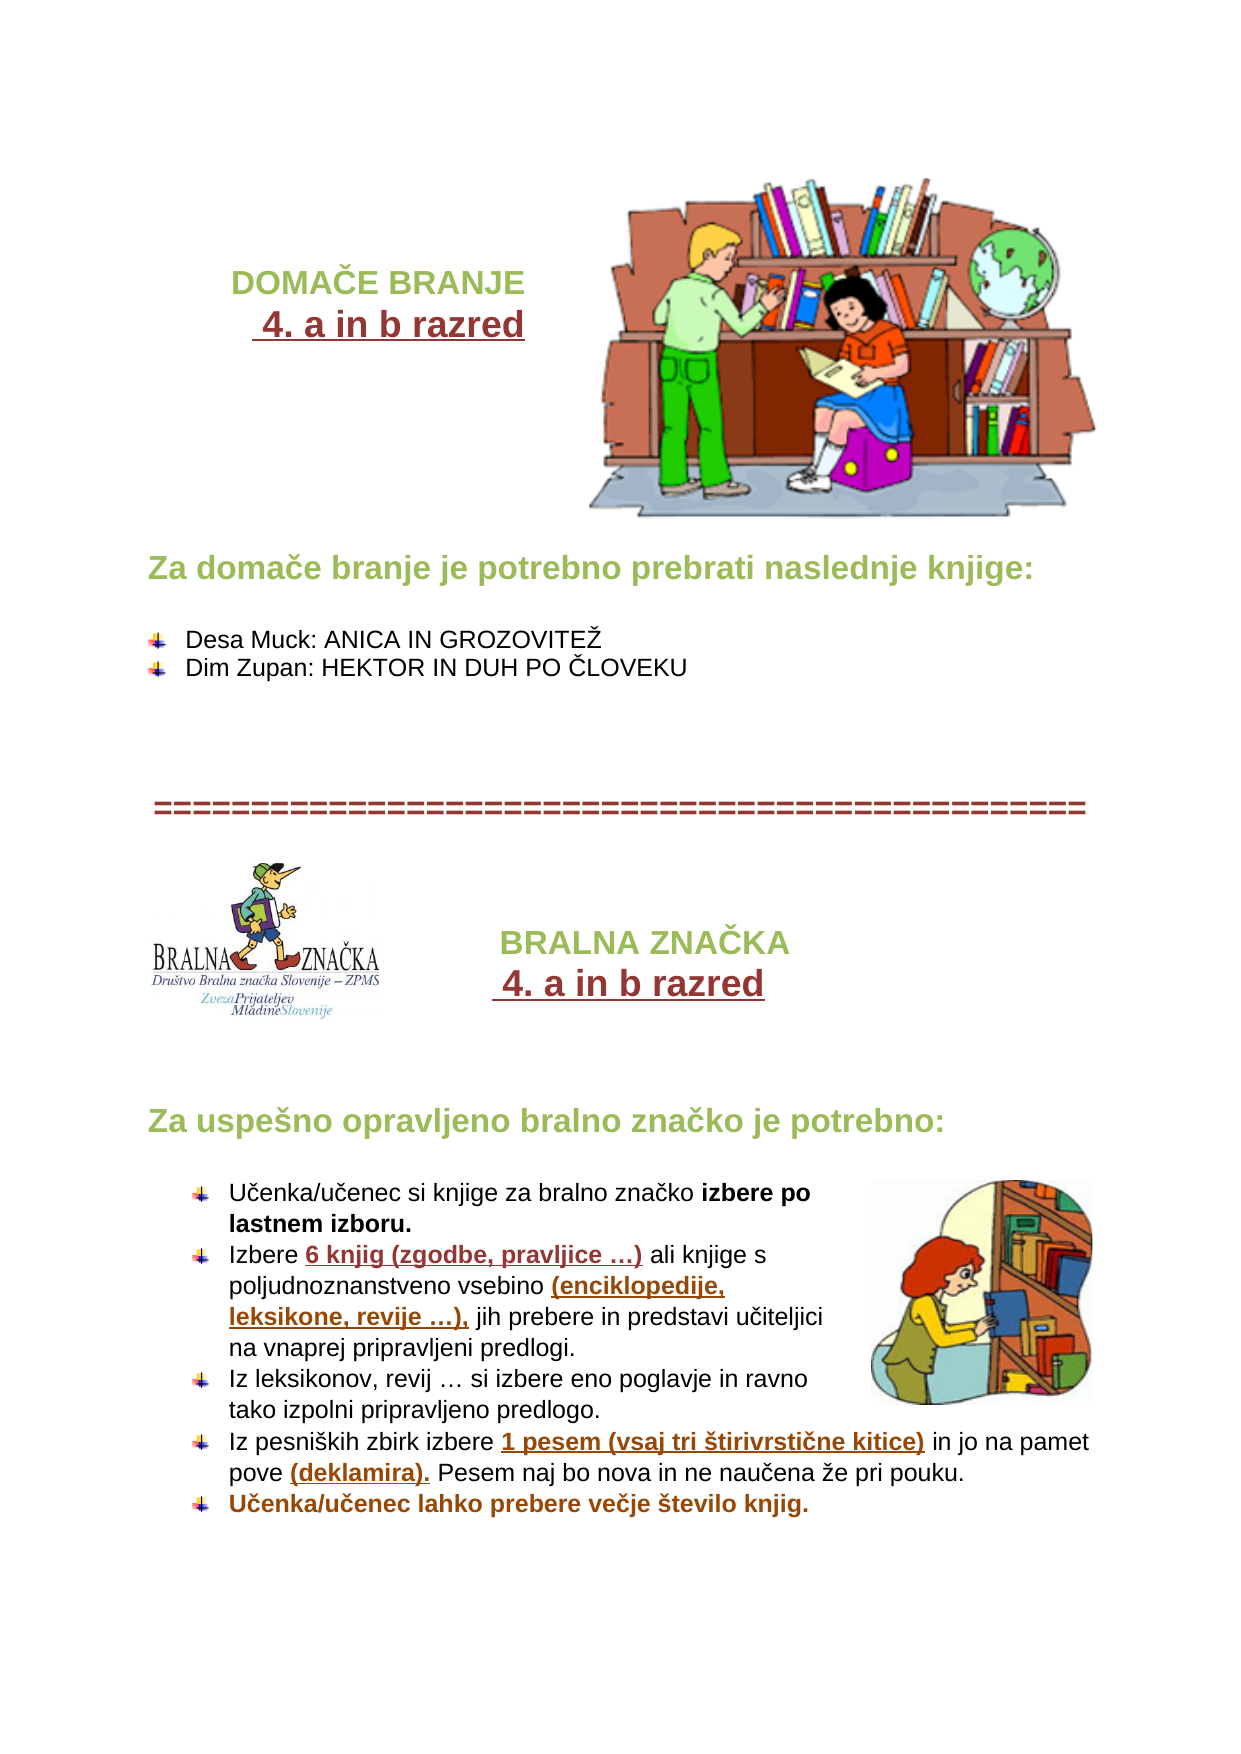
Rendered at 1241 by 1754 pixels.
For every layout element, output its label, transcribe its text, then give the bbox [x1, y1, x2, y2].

picture [192, 1495, 209, 1512]
text Za uspešno opravljeno bralno značko je potrebno: [148, 1101, 1093, 1140]
picture [192, 1433, 209, 1450]
list Iz leksikonov, revij … si izbere eno poglavje in ravno tako izpolni pripravljeno predlogo. [191, 1364, 1093, 1424]
picture [148, 660, 166, 677]
list Učenka/učenec si knjige za bralno značko izbere po lastnem izboru. [191, 1178, 1093, 1238]
text DOMAČE BRANJE 4. a in b razred [148, 263, 588, 345]
picture [192, 1185, 209, 1202]
picture [192, 1247, 209, 1264]
list Desa Muck: ANICA IN GROZOVITEŽ [148, 625, 1093, 653]
picture [151, 826, 379, 1055]
list Izbere 6 knjig (zgodbe, pravljice …) ali knjige s poljudnoznanstveno vsebino (enciklopedije, leksikone, revije …), jih prebere in predstavi učiteljici na vnaprej pripravljeni predlogi. [191, 1240, 871, 1362]
picture [148, 631, 166, 649]
list Dim Zupan: HEKTOR IN DUH PO ČLOVEKU [148, 653, 1093, 682]
text Za domače branje je potrebno prebrati naslednje knjige: [148, 548, 1093, 586]
picture [871, 1180, 1093, 1405]
picture [192, 1371, 209, 1388]
text ================================================ [148, 788, 1093, 826]
text BRALNA ZNAČKA 4. a in b razred [379, 923, 1093, 1004]
picture [588, 178, 1097, 524]
list Iz pesniških zbirk izbere 1 pesem (vsaj tri štirivrstične kitice) in jo na pamet pove (deklamira). Pesem naj bo nova in ne naučena že pri pouku. [191, 1427, 1093, 1486]
list Učenka/učenec lahko prebere večje število knjig. [191, 1489, 1093, 1517]
